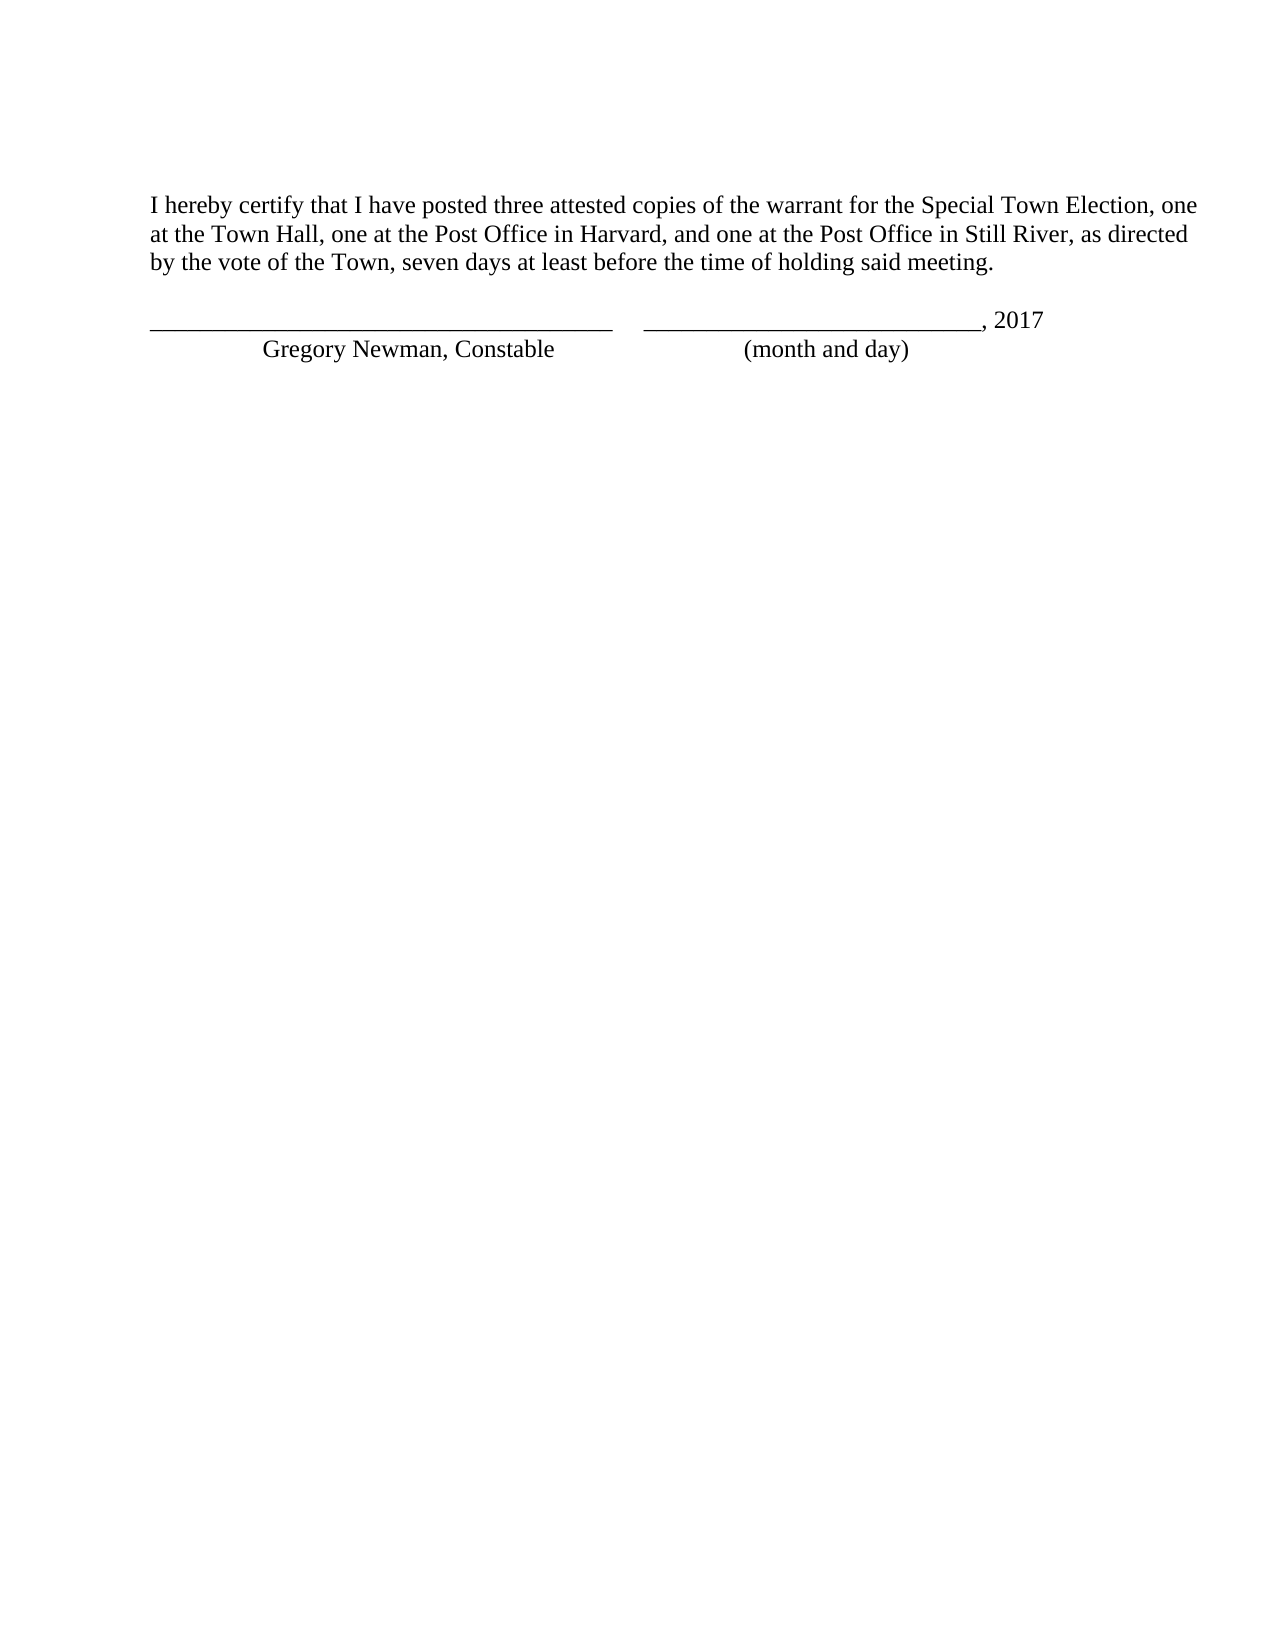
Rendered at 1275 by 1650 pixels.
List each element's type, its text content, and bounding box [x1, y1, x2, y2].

text _____________________________________ ___________________________, 2017 [150, 305, 1200, 334]
text Gregory Newman, Constable (month and day) [150, 334, 1200, 362]
text I hereby certify that I have posted three attested copies of the warrant for the Special Town Election, one at the Town Hall, one at the Post Office in Harvard, and one at the Post Office in Still River, as directed by the vote of the Town, seven days at least before the time of holding said meeting. [150, 190, 1200, 276]
